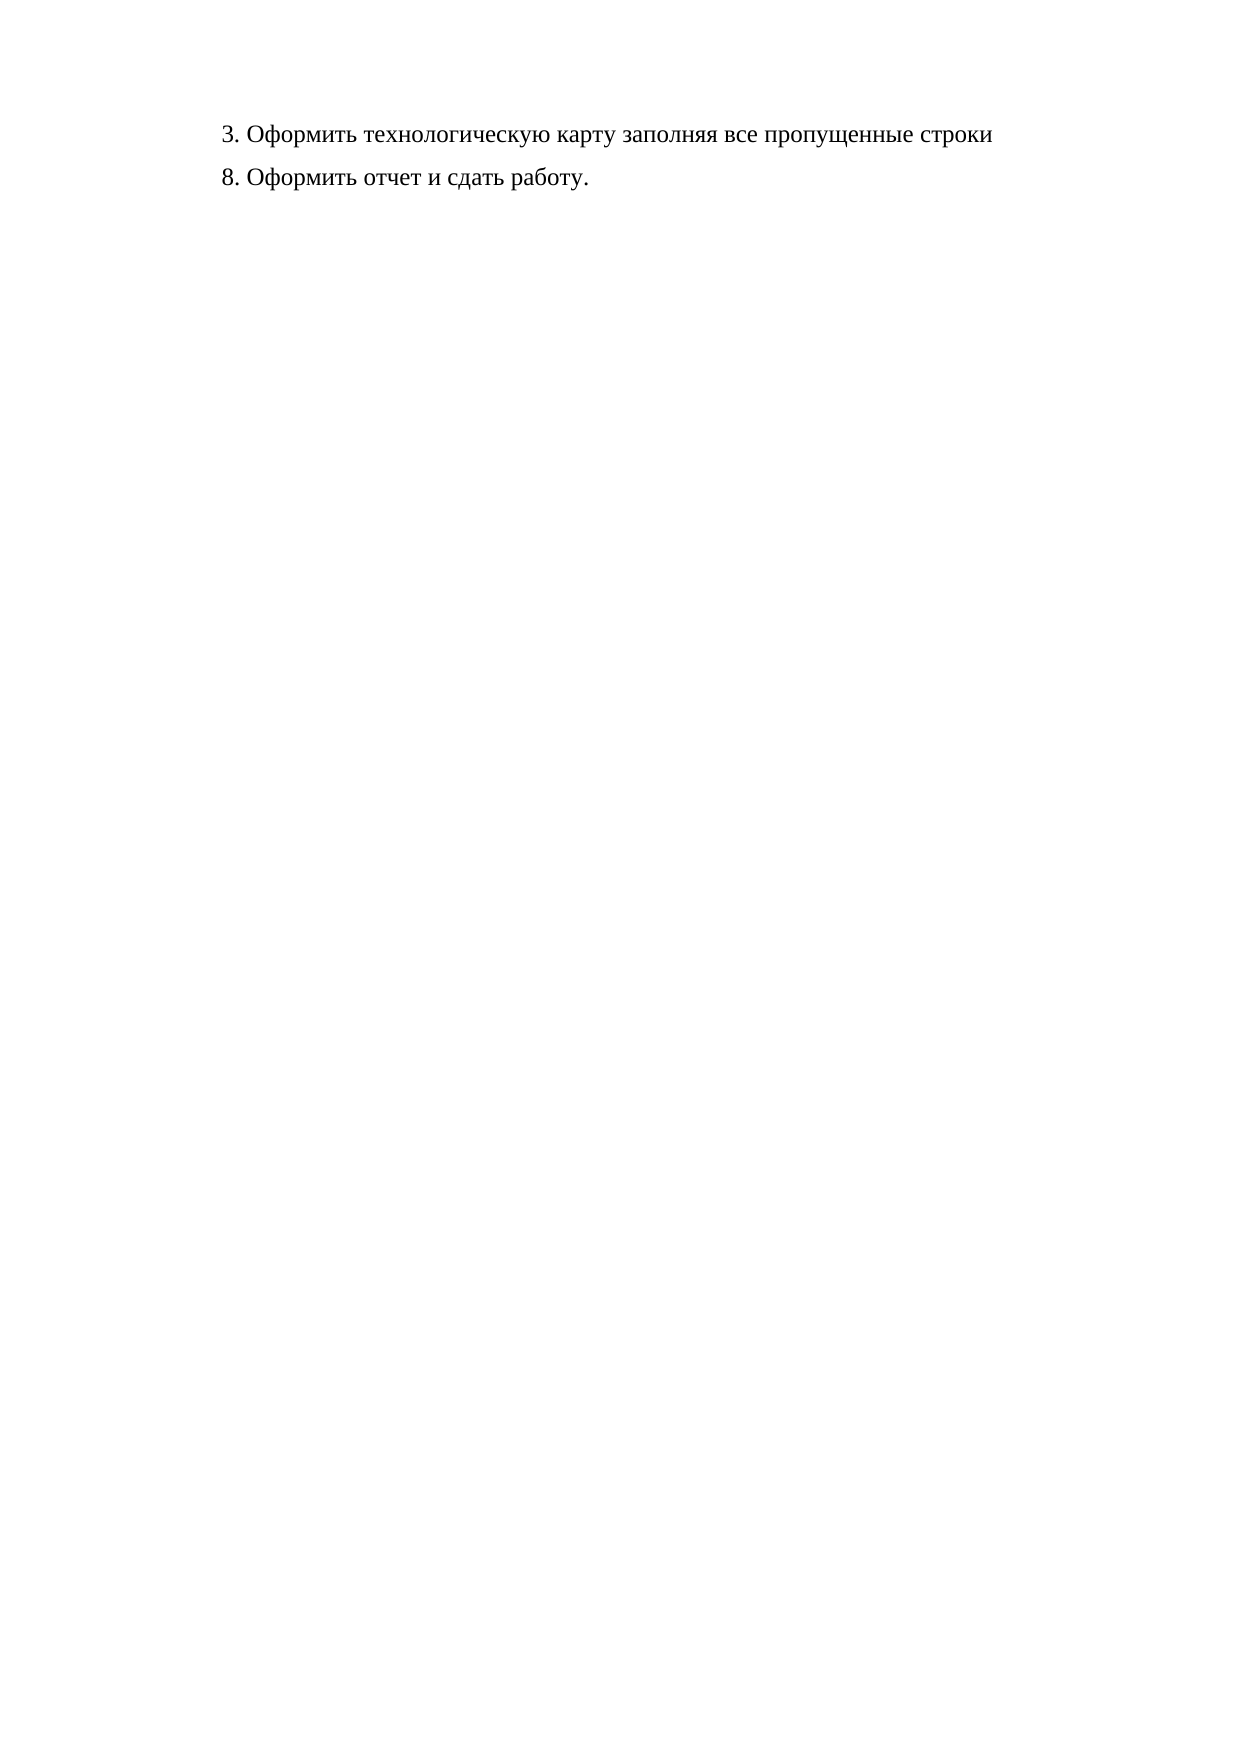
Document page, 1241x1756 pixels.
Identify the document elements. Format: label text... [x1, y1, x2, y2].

list Оформить технологическую карту заполняя все пропущенные строки [221, 119, 1176, 147]
text 8. Оформить отчет и сдать работу. [221, 162, 975, 191]
